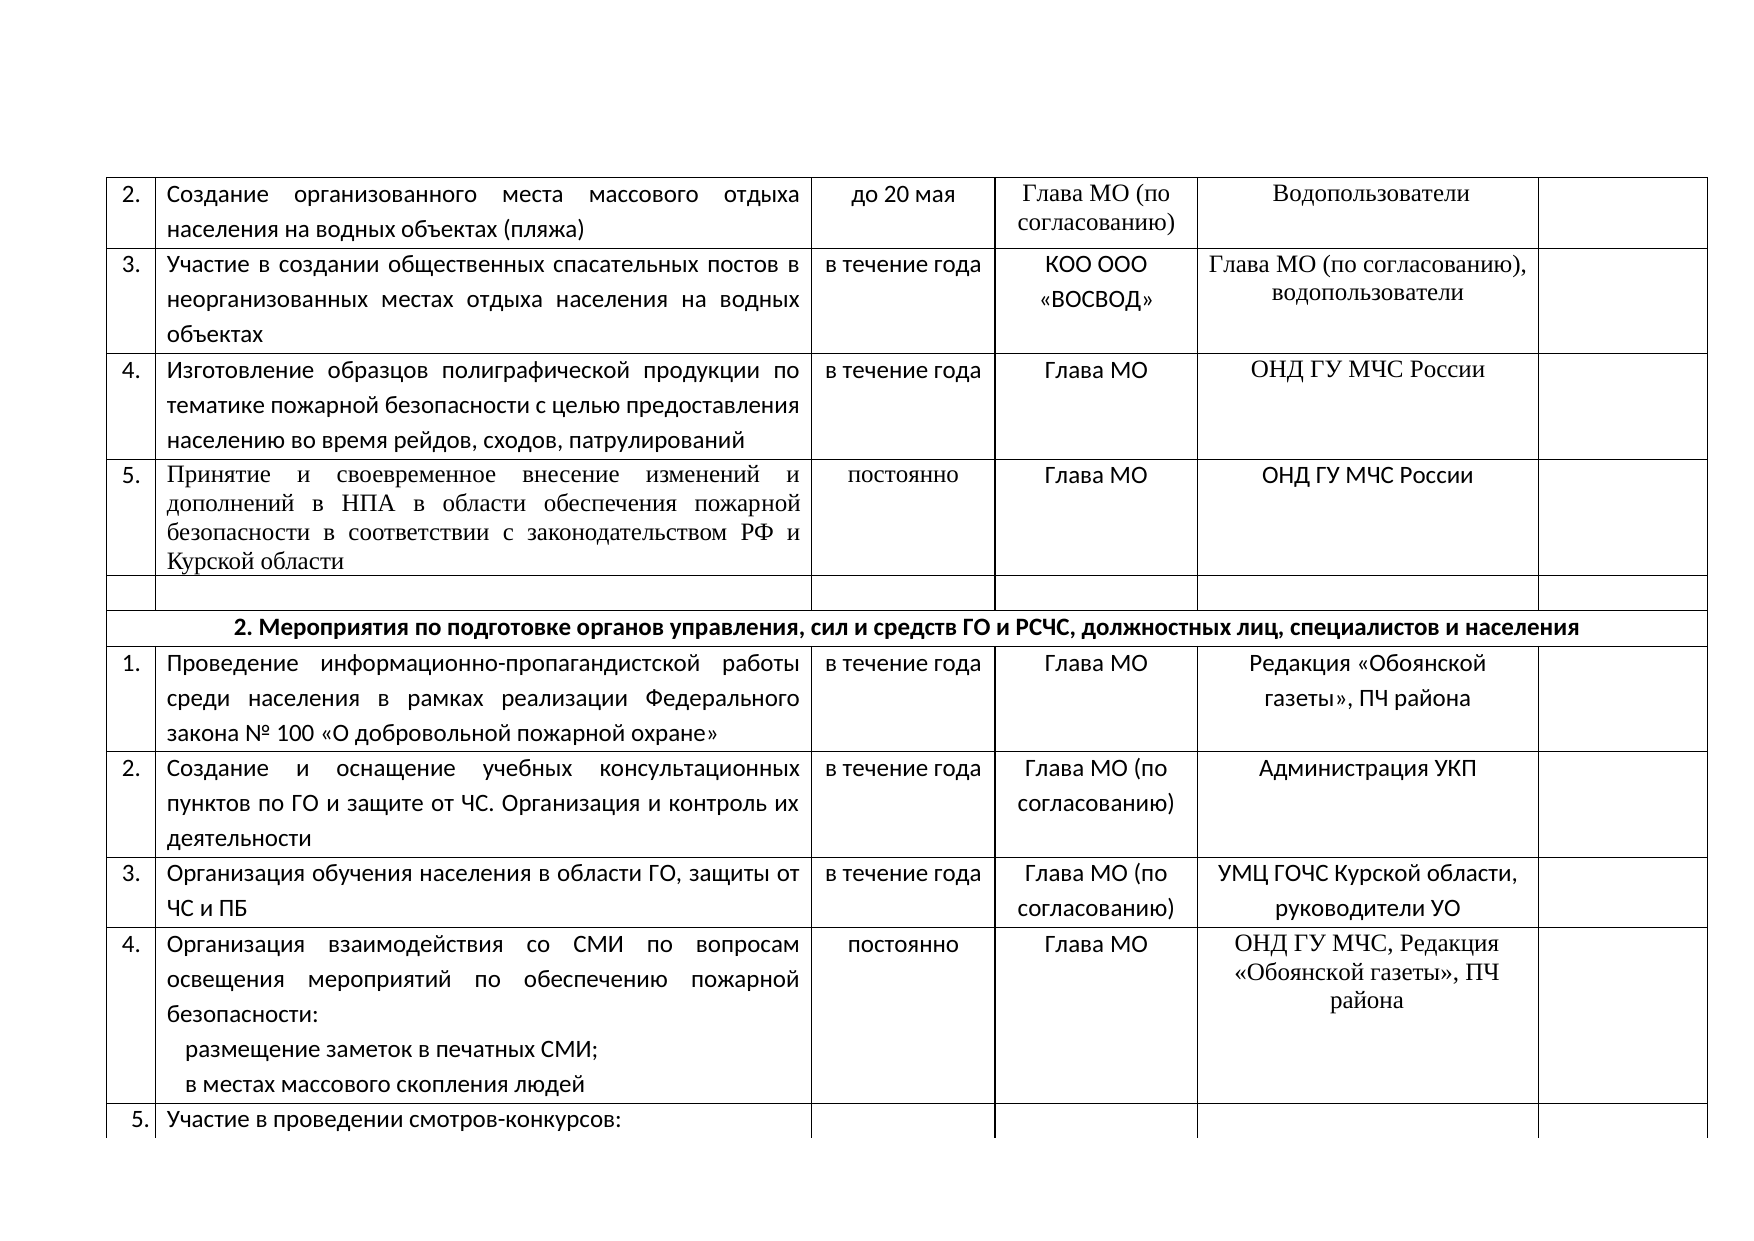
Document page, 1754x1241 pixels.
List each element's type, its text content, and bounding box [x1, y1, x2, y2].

table_cell Принятие и своевременное внесение изменений и дополнений в НПА в области обеспечения пожарной безопасности в соответствии с законодательством РФ и Курской области [156, 460, 811, 574]
table_cell [996, 576, 1197, 610]
table_cell [1539, 576, 1707, 610]
table_cell 3. [107, 249, 155, 353]
table_cell ОНД ГУ МЧС России [1198, 460, 1538, 574]
table_cell Организация взаимодействия со СМИ по вопросам освещения мероприятий по обеспечению пожарной безопасности: размещение заметок в печатных СМИ; в местах массового скопления людей [156, 928, 811, 1102]
table_cell 4. [107, 928, 155, 1102]
table_cell в течение года [812, 858, 994, 927]
table_cell Глава МО [996, 460, 1197, 574]
table_cell [1539, 647, 1707, 751]
table_cell 4. [107, 354, 155, 458]
table_cell Глава МО (по согласованию) [996, 752, 1197, 857]
table_cell КОО ООО «ВОСВОД» [996, 249, 1197, 353]
table_cell 5. [107, 1104, 155, 1138]
table_cell Глава МО (по согласованию) [996, 858, 1197, 927]
table_cell постоянно [812, 928, 994, 1102]
table_cell [1539, 178, 1707, 248]
table_cell ОНД ГУ МЧС России [1198, 354, 1538, 458]
table_cell Создание и оснащение учебных консультационных пунктов по ГО и защите от ЧС. Организация и контроль их деятельности [156, 752, 811, 857]
table_cell [1198, 1104, 1538, 1138]
table_cell до 20 мая [812, 178, 994, 248]
table_cell Участие в проведении смотров-конкурсов: [156, 1104, 811, 1138]
table_cell Редакция «Обоянской газеты», ПЧ района [1198, 647, 1538, 751]
table_cell Организация обучения населения в области ГО, защиты от ЧС и ПБ [156, 858, 811, 927]
table_cell постоянно [812, 460, 994, 574]
table_cell Изготовление образцов полиграфической продукции по тематике пожарной безопасности с целью предоставления населению во время рейдов, сходов, патрулирований [156, 354, 811, 458]
table_cell [1539, 928, 1707, 1102]
table_cell 1. [107, 647, 155, 751]
table_cell [996, 1104, 1197, 1138]
table_cell Глава МО [996, 647, 1197, 751]
table_cell Участие в создании общественных спасательных постов в неорганизованных местах отдыха населения на водных объектах [156, 249, 811, 353]
table_cell Создание организованного места массового отдыха населения на водных объектах (пляжа) [156, 178, 811, 248]
table_cell [1539, 752, 1707, 857]
table_cell Глава МО (по согласованию), водопользователи [1198, 249, 1538, 353]
table_cell Глава МО [996, 354, 1197, 458]
table_cell [812, 576, 994, 610]
table_cell 3. [107, 858, 155, 927]
table_cell [1539, 858, 1707, 927]
table_cell Проведение информационно-пропагандистской работы среди населения в рамках реализации Федерального закона № 100 «О добровольной пожарной охране» [156, 647, 811, 751]
table_cell [1539, 249, 1707, 353]
table_cell 2. [107, 752, 155, 857]
table_cell УМЦ ГОЧС Курской области, руководители УО [1198, 858, 1538, 927]
table_cell в течение года [812, 354, 994, 458]
table_cell в течение года [812, 752, 994, 857]
table_cell Глава МО [996, 928, 1197, 1102]
table_cell Глава МО (по согласованию) [996, 178, 1197, 248]
table_cell [1539, 1104, 1707, 1138]
table_cell [156, 576, 811, 610]
table_cell 2. [107, 178, 155, 248]
table_cell [1198, 576, 1538, 610]
table_cell ОНД ГУ МЧС, Редакция «Обоянской газеты», ПЧ района [1198, 928, 1538, 1102]
table_cell в течение года [812, 249, 994, 353]
table_cell 5. [107, 460, 155, 574]
table_cell [1539, 460, 1707, 574]
table_cell [812, 1104, 994, 1138]
table_cell 2. Мероприятия по подготовке органов управления, сил и средств ГО и РСЧС, должностных лиц, специалистов и населения [107, 611, 1707, 646]
table_cell Водопользователи [1198, 178, 1538, 248]
table_cell Администрация УКП [1198, 752, 1538, 857]
table_cell [1539, 354, 1707, 458]
table_cell [107, 576, 155, 610]
table_cell в течение года [812, 647, 994, 751]
